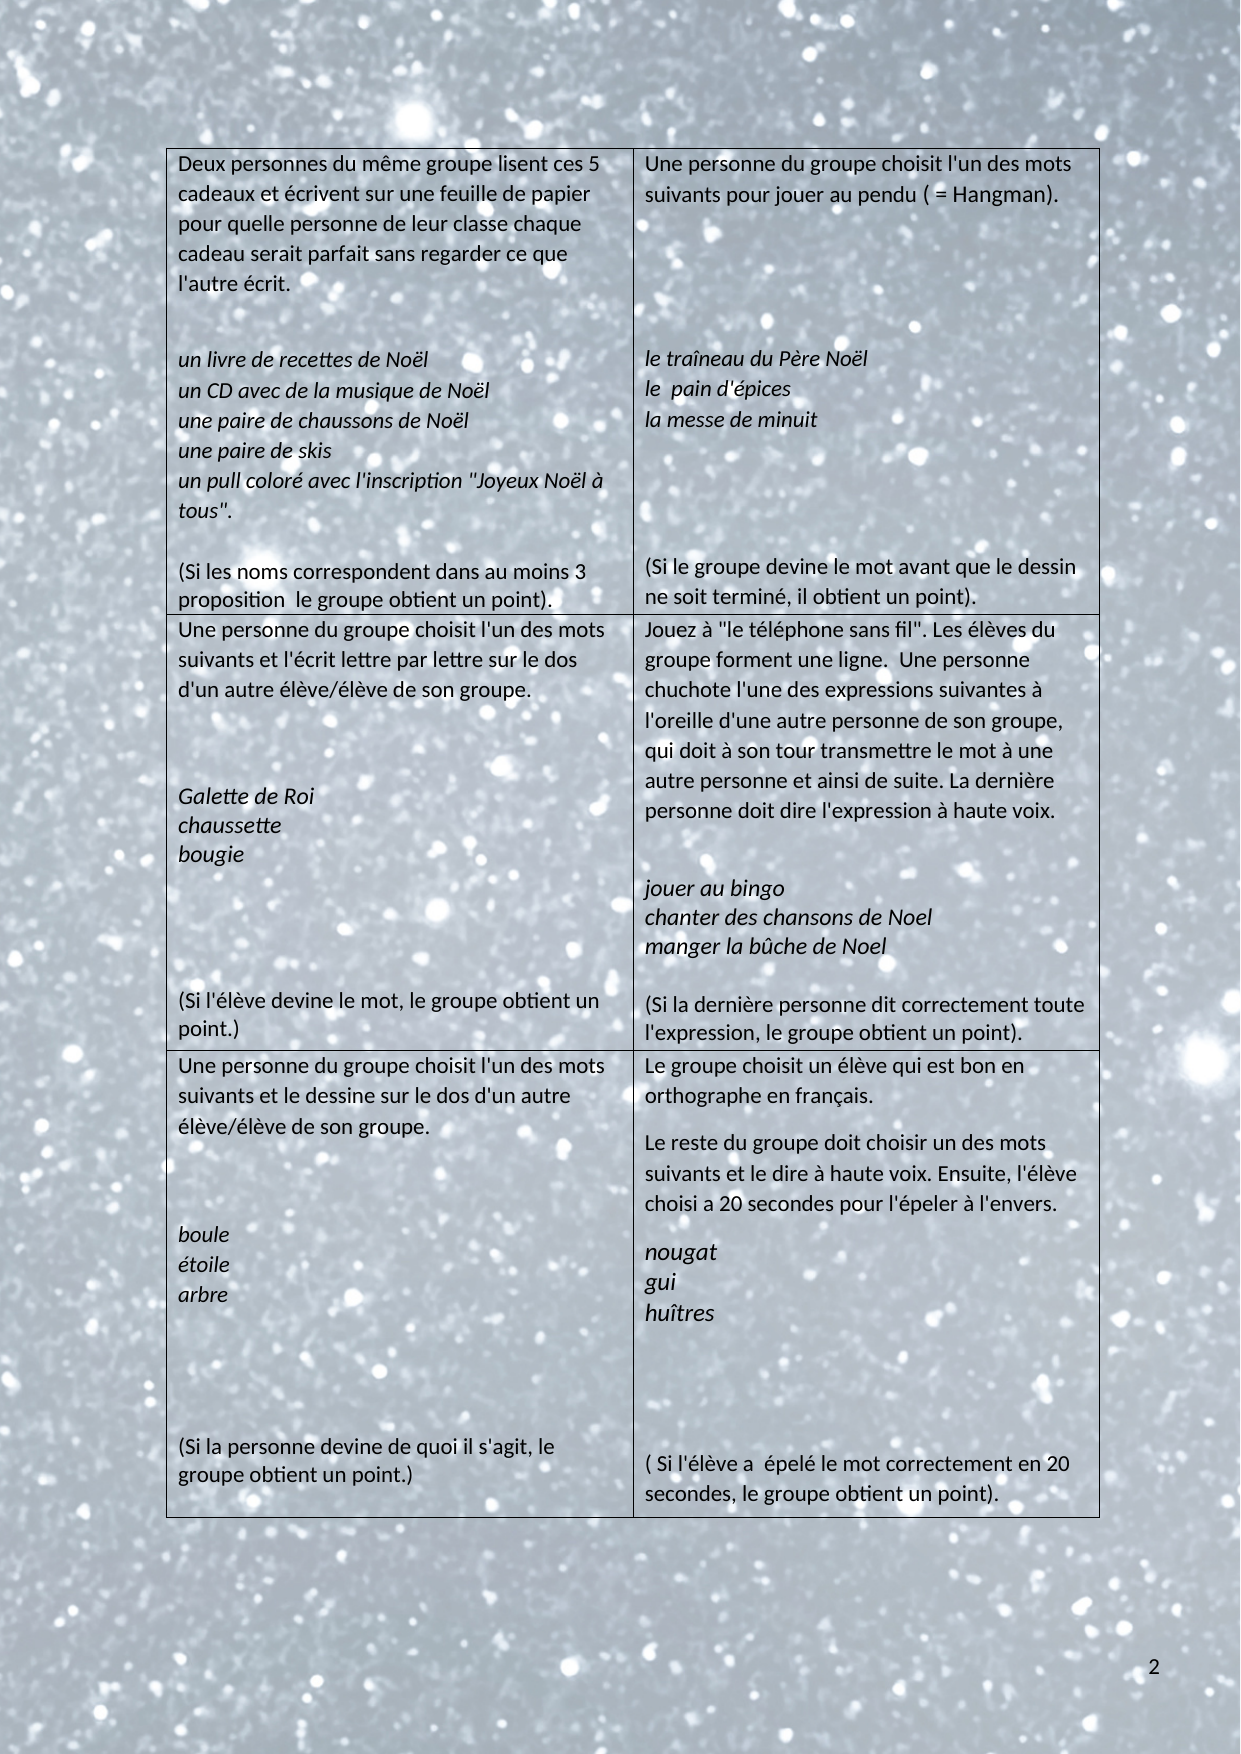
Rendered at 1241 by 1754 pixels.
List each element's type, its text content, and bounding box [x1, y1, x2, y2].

table_cell Jouez à "le téléphone sans fil". Les élèves du groupe forment une ligne. Une personne chuchote l'une des expressions suivantes à l'oreille d'une autre personne de son groupe, qui doit à son tour transmettre le mot à une autre personne et ainsi de suite. La dernière personne doit dire l'expression à haute voix. jouer au bingo chanter des chansons de Noel manger la bûche de Noel (Si la dernière personne dit correctement toute l'expression, le groupe obtient un point). [634, 615, 1099, 1050]
table_cell Une personne du groupe choisit l'un des mots suivants et le dessine sur le dos d'un autre élève/élève de son groupe. boule étoile arbre (Si la personne devine de quoi il s'agit, le groupe obtient un point.) [167, 1051, 633, 1517]
table_cell Une personne du groupe choisit l'un des mots suivants pour jouer au pendu ( = Hangman). le traîneau du Père Noël le pain d'épices la messe de minuit (Si le groupe devine le mot avant que le dessin ne soit terminé, il obtient un point). [634, 149, 1099, 614]
table_cell Deux personnes du même groupe lisent ces 5 cadeaux et écrivent sur une feuille de papier pour quelle personne de leur classe chaque cadeau serait parfait sans regarder ce que l'autre écrit. un livre de recettes de Noël un CD avec de la musique de Noël une paire de chaussons de Noël une paire de skis un pull coloré avec l'inscription "Joyeux Noël à tous". (Si les noms correspondent dans au moins 3 proposition le groupe obtient un point). (Si les noms correspondent dans au moins 3 présentations, le groupe obtient un point). [167, 149, 633, 614]
table_cell Le groupe choisit un élève qui est bon en orthographe en français. Le reste du groupe doit choisir un des mots suivants et le dire à haute voix. Ensuite, l'élève choisi a 20 secondes pour l'épeler à l'envers. nougat gui huîtres ( Si l'élève a épelé le mot correctement en 20 secondes, le groupe obtient un point). [634, 1051, 1099, 1517]
table_cell Une personne du groupe choisit l'un des mots suivants et l'écrit lettre par lettre sur le dos d'un autre élève/élève de son groupe. Galette de Roi chaussette bougie (Si l'élève devine le mot, le groupe obtient un point.) [167, 615, 633, 1050]
picture [0, 0, 1241, 1754]
